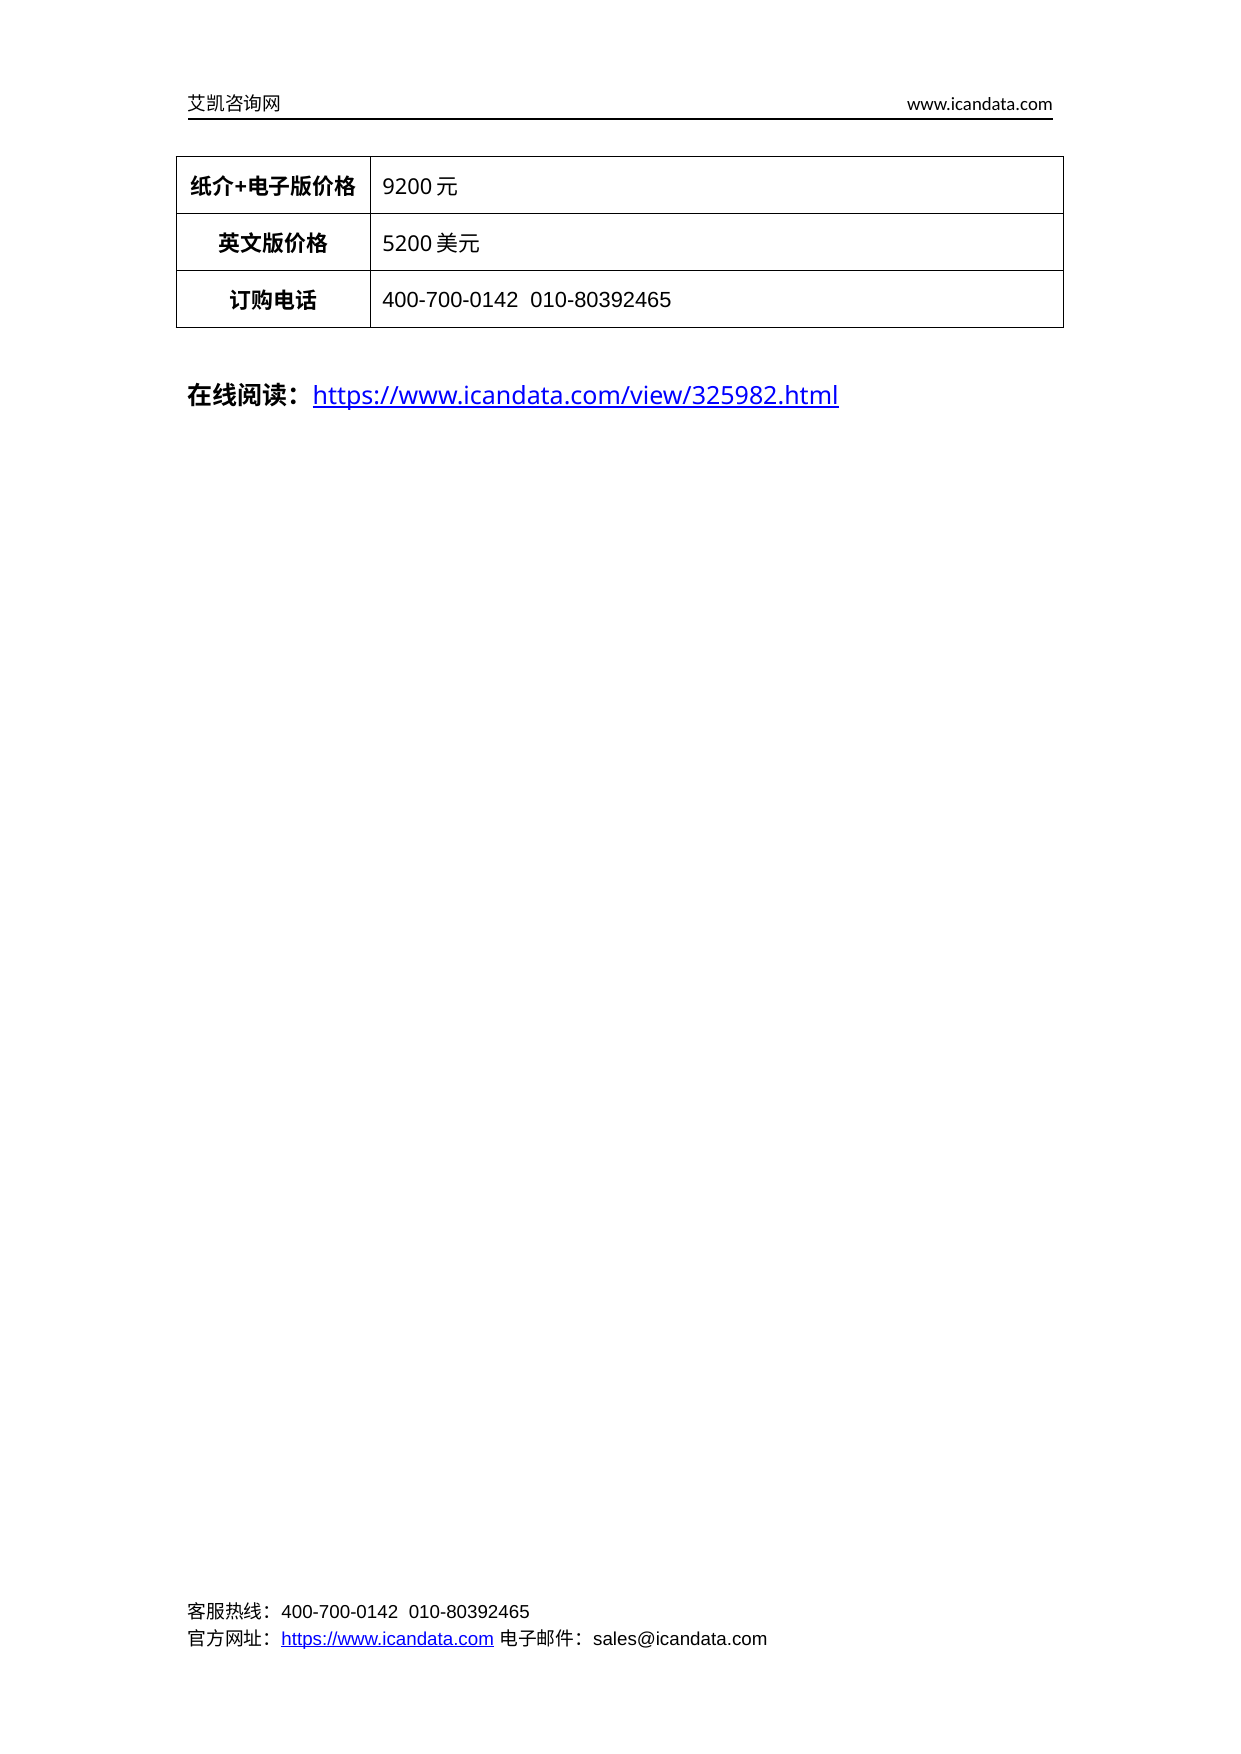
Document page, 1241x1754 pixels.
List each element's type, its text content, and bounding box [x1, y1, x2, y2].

table_cell 400-700-0142 010-80392465 [371, 271, 1063, 327]
table_cell 5200美元 [371, 214, 1063, 270]
table_cell 9200元 [371, 157, 1063, 213]
text 在线阅读：https://www.icandata.com/view/325982.html [187, 361, 1053, 426]
table_cell 英文版价格 [177, 214, 370, 270]
table_cell 订购电话 [177, 271, 370, 327]
table_cell 纸介+电子版价格 [177, 157, 370, 213]
